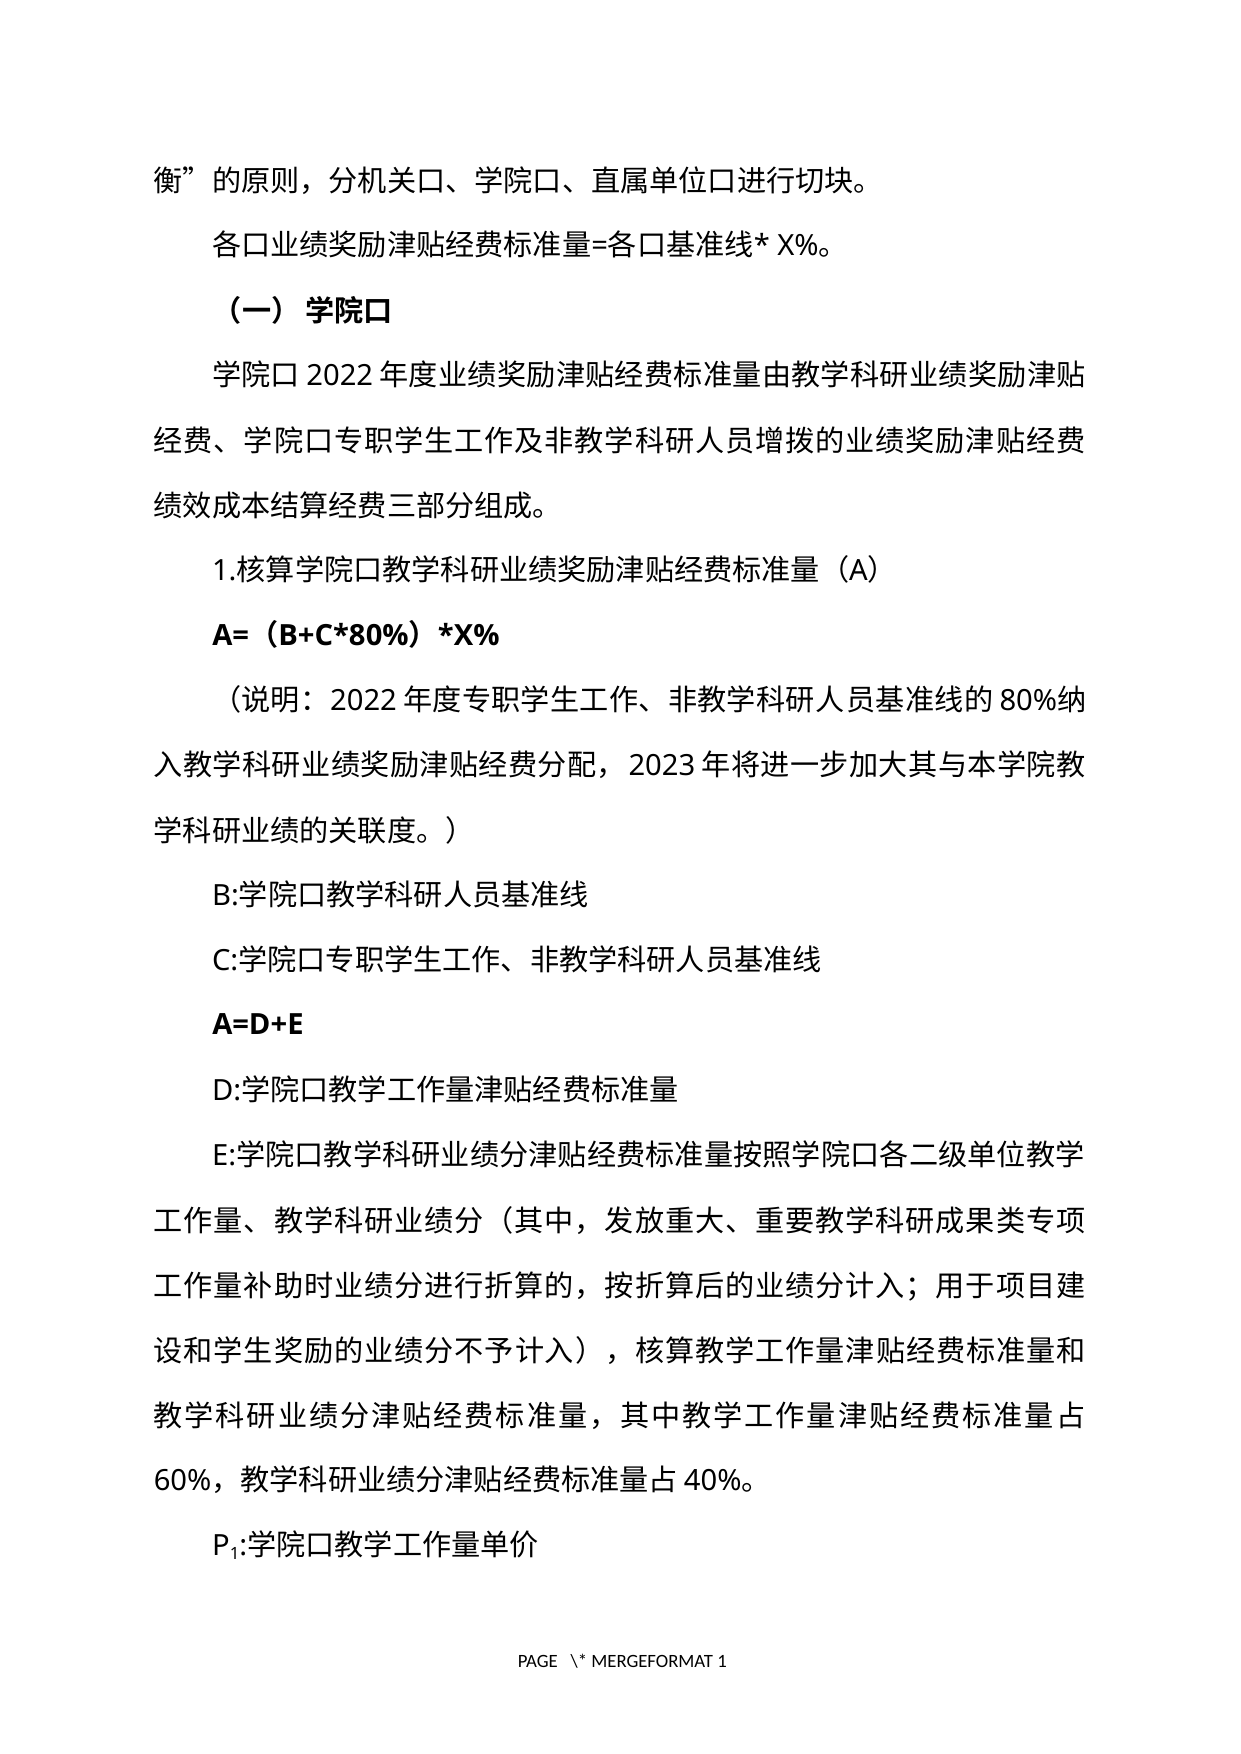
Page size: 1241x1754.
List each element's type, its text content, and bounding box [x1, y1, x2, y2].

text D:学院口教学工作量津贴经费标准量 [153, 1056, 1087, 1121]
text 学院口2022年度业绩奖励津贴经费标准量由教学科研业绩奖励津贴经费、学院口专职学生工作及非教学科研人员增拨的业绩奖励津贴经费、绩效成本结算经费三部分组成。 [153, 341, 1087, 536]
text E:学院口教学科研业绩分津贴经费标准量按照学院口各二级单位教学工作量、教学科研业绩分（其中，发放重大、重要教学科研成果类专项工作量补助时业绩分进行折算的，按折算后的业绩分计入；用于项目建设和学生奖励的业绩分不予计入），核算教学工作量津贴经费标准量和教学科研业绩分津贴经费标准量，其中教学工作量津贴经费标准量占60%，教学科研业绩分津贴经费标准量占40%。 [153, 1121, 1087, 1511]
text P1:学院口教学工作量单价 [153, 1511, 1087, 1576]
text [153, 146, 1087, 211]
text B:学院口教学科研人员基准线 [153, 861, 1087, 926]
text 1.核算学院口教学科研业绩奖励津贴经费标准量（A） [153, 536, 1087, 601]
text 各口业绩奖励津贴经费标准量=各口基准线* X%。 [153, 211, 1087, 276]
text C:学院口专职学生工作、非教学科研人员基准线 [153, 926, 1087, 991]
text A=（B+C*80%）*X% [153, 601, 1087, 666]
list 学院口 [213, 276, 1087, 341]
text A=D+E [153, 991, 1087, 1056]
text （说明：2022年度专职学生工作、非教学科研人员基准线的80%纳入教学科研业绩奖励津贴经费分配，2023年将进一步加大其与本学院教学科研业绩的关联度。） [153, 666, 1087, 861]
